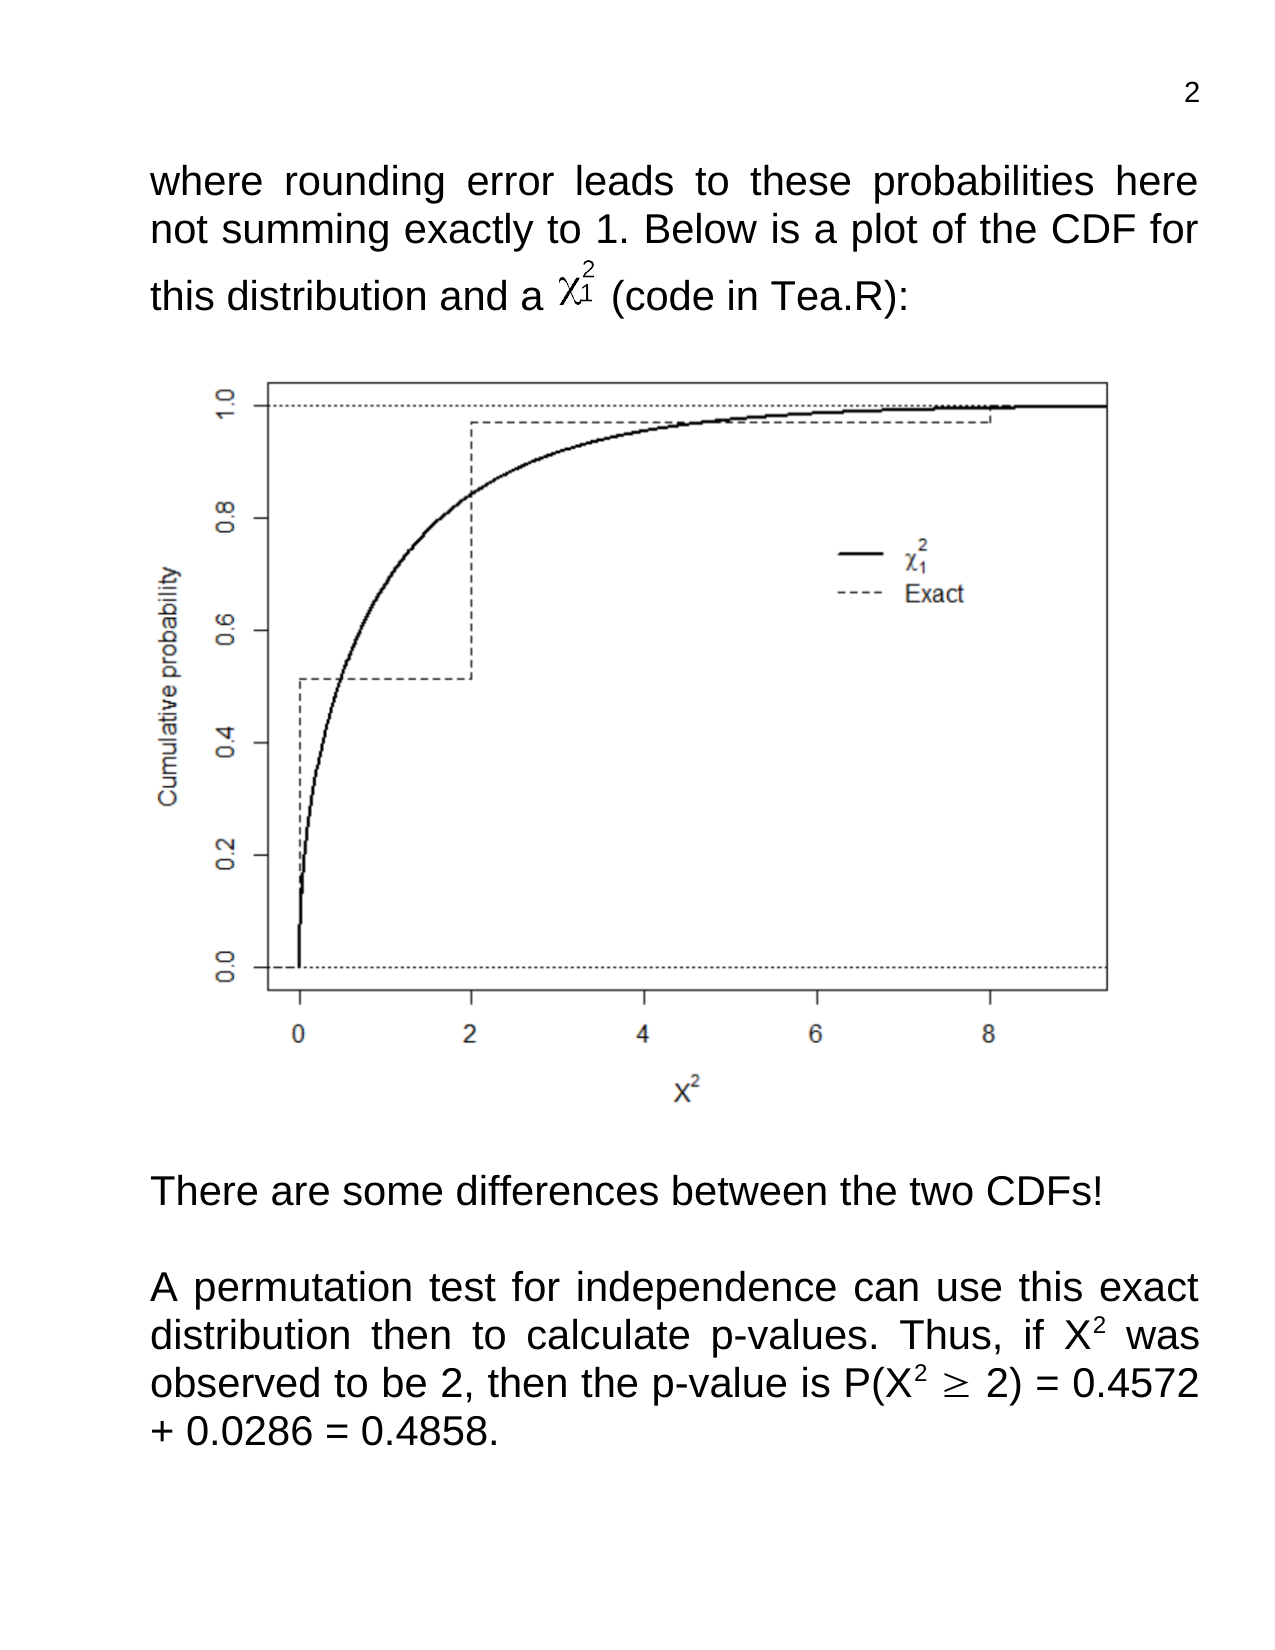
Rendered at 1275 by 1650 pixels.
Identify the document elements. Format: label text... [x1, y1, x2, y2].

text There are some differences between the two CDFs! [150, 1167, 1200, 1214]
text where rounding error leads to these probabilities here not summing exactly to 1. Below is a plot of the CDF for this distribution and a (code in Tea.R): [150, 156, 1200, 319]
text A permutation test for independence can use this exact distribution then to calculate p-values. Thus, if X2 was observed to be 2, then the p-value is P(X2 2) = 0.4572 + 0.0286 = 0.4858. [150, 1262, 1200, 1454]
picture [150, 366, 1121, 1119]
